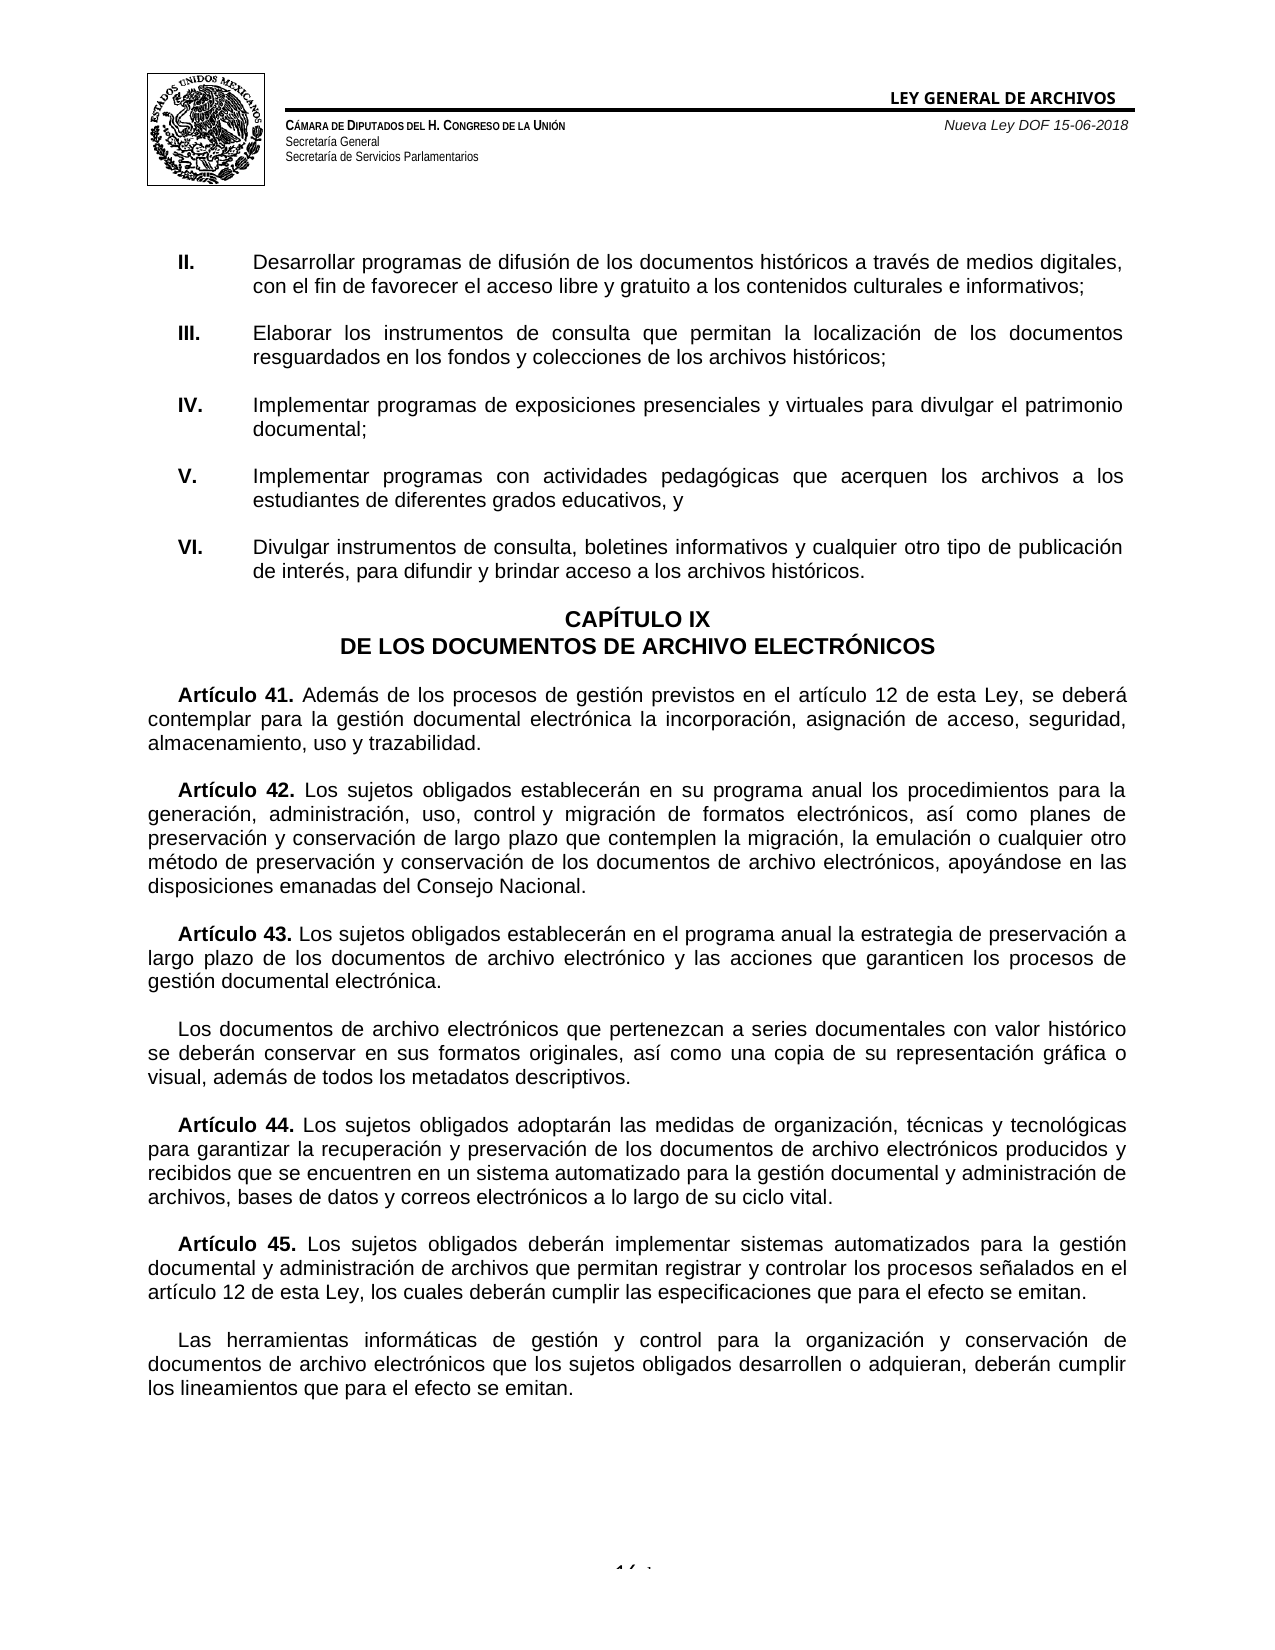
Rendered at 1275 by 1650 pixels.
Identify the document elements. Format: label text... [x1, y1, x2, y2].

list Divulgar instrumentos de consulta, boletines informativos y cualquier otro tipo de publicación de interés, para difundir y brindar acceso a los archivos históricos. [178, 535, 1126, 583]
text Artículo 41. Además de los procesos de gestión previstos en el artículo 12 de esta Ley, se deberá contemplar para la gestión documental electrónica la incorporación, asignación de acceso, seguridad, almacenamiento, uso y trazabilidad. [148, 683, 1127, 755]
list Desarrollar programas de difusión de los documentos históricos a través de medios digitales, con el fin de favorecer el acceso libre y gratuito a los contenidos culturales e informativos; [178, 250, 1127, 298]
text Artículo 44. Los sujetos obligados adoptarán las medidas de organización, técnicas y tecnológicas para garantizar la recuperación y preservación de los documentos de archivo electrónicos producidos y recibidos que se encuentren en un sistema automatizado para la gestión documental y administración de archivos, bases de datos y correos electrónicos a lo largo de su ciclo vital. [148, 1113, 1127, 1208]
text Los documentos de archivo electrónicos que pertenezcan a series documentales con valor histórico se deberán conservar en sus formatos originales, así como una copia de su representación gráfica o visual, además de todos los metadatos descriptivos. [148, 1017, 1127, 1089]
picture [148, 74, 264, 185]
list Implementar programas de exposiciones presenciales y virtuales para divulgar el patrimonio documental; [178, 392, 1127, 440]
text Las herramientas informáticas de gestión y control para la organización y conservación de documentos de archivo electrónicos que los sujetos obligados desarrollen o adquieran, deberán cumplir los lineamientos que para el efecto se emitan. [148, 1328, 1127, 1399]
text Artículo 42. Los sujetos obligados establecerán en su programa anual los procedimientos para la generación, administración, uso, control y migración de formatos electrónicos, así como planes de preservación y conservación de largo plazo que contemplen la migración, la emulación o cualquier otro método de preservación y conservación de los documentos de archivo electrónicos, apoyándose en las disposiciones emanadas del Consejo Nacional. [148, 778, 1126, 898]
list Implementar programas con actividades pedagógicas que acerquen los archivos a los estudiantes de diferentes grados educativos, y [178, 463, 1127, 511]
text DE LOS DOCUMENTOS DE ARCHIVO ELECTRÓNICOS [284, 633, 991, 659]
text Artículo 43. Los sujetos obligados establecerán en el programa anual la estrategia de preservación a largo plazo de los documentos de archivo electrónico y las acciones que garanticen los procesos de gestión documental electrónica. [148, 921, 1126, 993]
text Artículo 45. Los sujetos obligados deberán implementar sistemas automatizados para la gestión documental y administración de archivos que permitan registrar y controlar los procesos señalados en el artículo 12 de esta Ley, los cuales deberán cumplir las especificaciones que para el efecto se emitan. [148, 1232, 1127, 1304]
subtitle CAPÍTULO IX [563, 606, 712, 633]
list Elaborar los instrumentos de consulta que permitan la localización de los documentos resguardados en los fondos y colecciones de los archivos históricos; [178, 321, 1127, 369]
